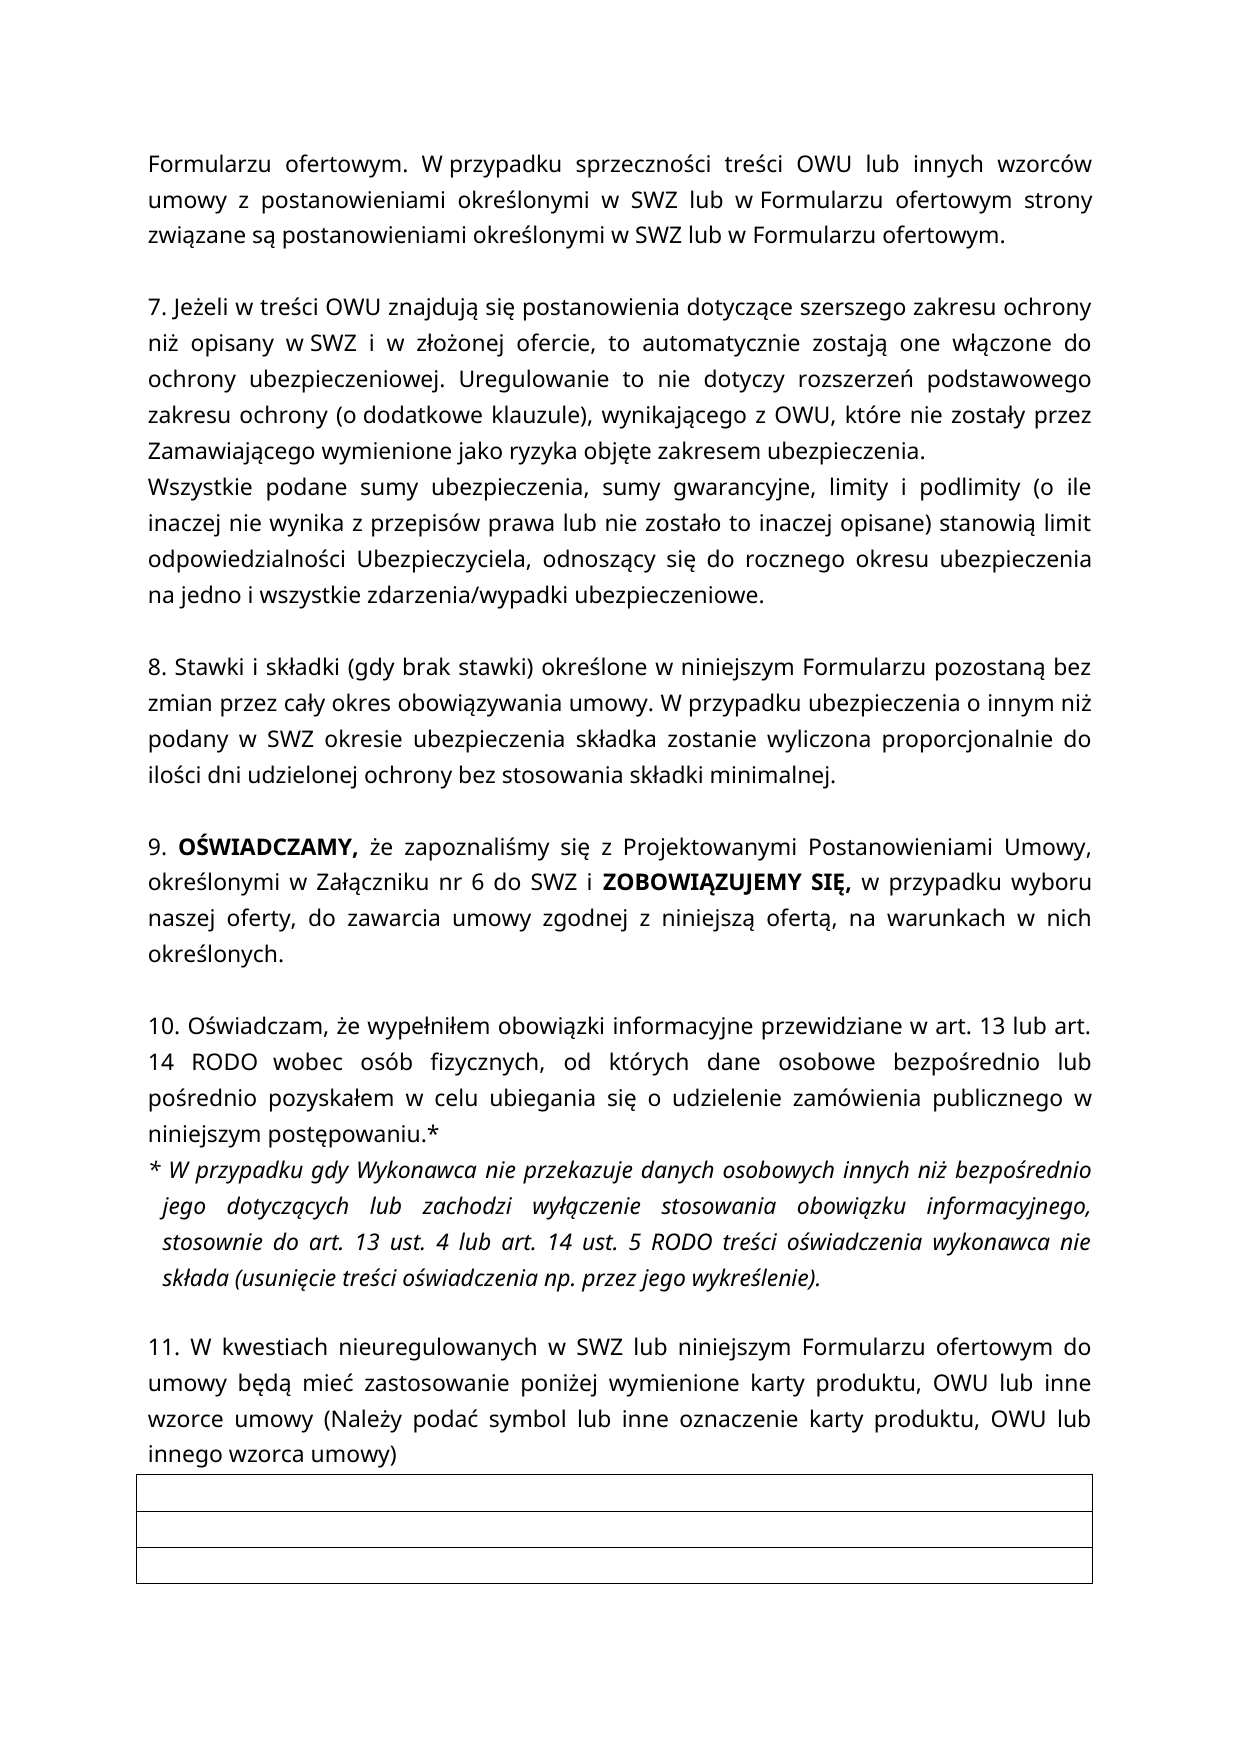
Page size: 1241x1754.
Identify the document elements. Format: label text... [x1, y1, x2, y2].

text 8. Stawki i składki (gdy brak stawki) określone w niniejszym Formularzu pozostaną bez zmian przez cały okres obowiązywania umowy. W przypadku ubezpieczenia o innym niż podany w SWZ okresie ubezpieczenia składka zostanie wyliczona proporcjonalnie do ilości dni udzielonej ochrony bez stosowania składki minimalnej. [148, 651, 1093, 790]
text 10. Oświadczam, że wypełniłem obowiązki informacyjne przewidziane w art. 13 lub art. 14 RODO wobec osób fizycznych, od których dane osobowe bezpośrednio lub pośrednio pozyskałem w celu ubiegania się o udzielenie zamówienia publicznego w niniejszym postępowaniu.* [148, 1010, 1093, 1149]
text Wszystkie podane sumy ubezpieczenia, sumy gwarancyjne, limity i podlimity (o ile inaczej nie wynika z przepisów prawa lub nie zostało to inaczej opisane) stanowią limit odpowiedzialności Ubezpieczyciela, odnoszący się do rocznego okresu ubezpieczenia na jedno i wszystkie zdarzenia/wypadki ubezpieczeniowe. [148, 471, 1093, 610]
text 9. OŚWIADCZAMY, że zapoznaliśmy się z Projektowanymi Postanowieniami Umowy, określonymi w Załączniku nr 6 do SWZ i ZOBOWIĄZUJEMY SIĘ, w przypadku wyboru naszej oferty, do zawarcia umowy zgodnej z niniejszą ofertą, na warunkach w nich określonych. [148, 830, 1093, 969]
text 7. Jeżeli w treści OWU znajdują się postanowienia dotyczące szerszego zakresu ochrony niż opisany w SWZ i w złożonej ofercie, to automatycznie zostają one włączone do ochrony ubezpieczeniowej. Uregulowanie to nie dotyczy rozszerzeń podstawowego zakresu ochrony (o dodatkowe klauzule), wynikającego z OWU, które nie zostały przez Zamawiającego wymienione jako ryzyka objęte zakresem ubezpieczenia. [148, 291, 1093, 466]
text 11. W kwestiach nieuregulowanych w SWZ lub niniejszym Formularzu ofertowym do umowy będą mieć zastosowanie poniżej wymienione karty produktu, OWU lub inne wzorce umowy (Należy podać symbol lub inne oznaczenie karty produktu, OWU lub innego wzorca umowy) [148, 1331, 1093, 1470]
table_cell [137, 1548, 1092, 1583]
table_cell [137, 1512, 1092, 1547]
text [148, 148, 1093, 251]
table_header [137, 1475, 1092, 1511]
text * W przypadku gdy Wykonawca nie przekazuje danych osobowych innych niż bezpośrednio jego dotyczących lub zachodzi wyłączenie stosowania obowiązku informacyjnego, stosownie do art. 13 ust. 4 lub art. 14 ust. 5 RODO treści oświadczenia wykonawca nie składa (usunięcie treści oświadczenia np. przez jego wykreślenie). [148, 1154, 1093, 1293]
